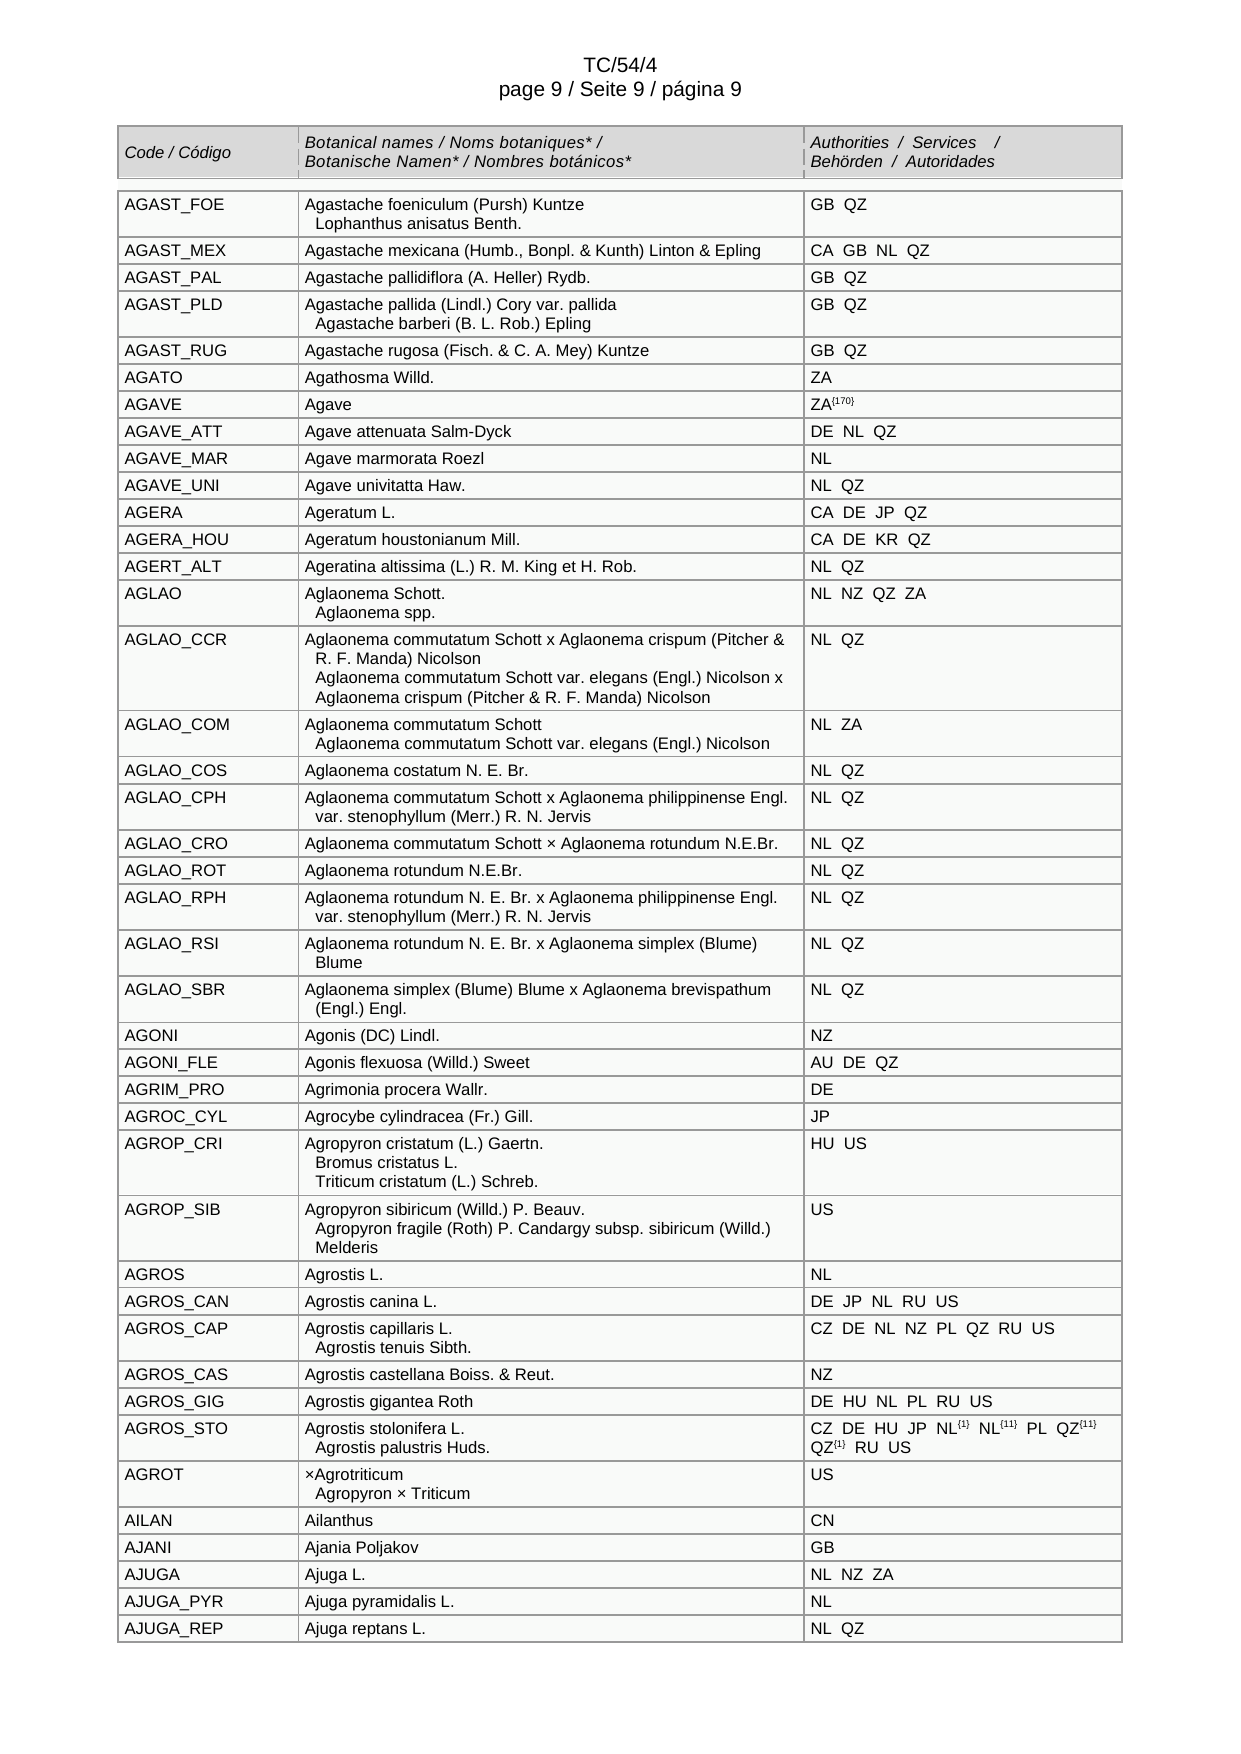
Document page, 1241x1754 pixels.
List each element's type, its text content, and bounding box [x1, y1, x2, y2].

table_cell AGAST_FOE [119, 192, 298, 236]
table_cell Agastache mexicana (Humb., Bonpl. & Kunth) Linton & Epling [299, 238, 803, 263]
table_cell Aglaonema Schott. Aglaonema spp. [299, 581, 803, 625]
table_cell NL [805, 1262, 1121, 1287]
table_cell AGAST_RUG [119, 338, 298, 363]
table_cell AGROS [119, 1262, 298, 1287]
table_cell AJUGA_PYR [119, 1589, 298, 1614]
table_cell AGAST_MEX [119, 238, 298, 263]
table_cell AGROT [119, 1462, 298, 1506]
table_cell GB [805, 1535, 1121, 1560]
table_cell AGROC_CYL [119, 1104, 298, 1129]
table_cell AGRIM_PRO [119, 1077, 298, 1102]
table_cell JP [805, 1104, 1121, 1129]
table_cell Ajuga L. [299, 1562, 803, 1587]
table_cell [118, 179, 298, 190]
table_cell Agave [299, 392, 803, 417]
table_cell AGERT_ALT [119, 554, 298, 579]
table_cell NZ [805, 1362, 1121, 1387]
table_cell AGAST_PLD [119, 292, 298, 336]
table_cell CA GB NL QZ [805, 238, 1121, 263]
table_cell CZ DE HU JP NL{1} NL{11} PL QZ{11} QZ{1} RU US [805, 1416, 1121, 1460]
table_cell CN [805, 1508, 1121, 1533]
table_cell GB QZ [805, 265, 1121, 290]
table_cell AGAVE_UNI [119, 473, 298, 498]
table_cell Ageratum L. [299, 500, 803, 525]
table_cell Agrostis castellana Boiss. & Reut. [299, 1362, 803, 1387]
table_cell AGLAO_SBR [119, 977, 298, 1021]
table_cell ZA{170} [805, 392, 1121, 417]
table_cell AGLAO_CRO [119, 831, 298, 856]
table_cell AGROP_CRI [119, 1131, 298, 1194]
table_cell Ageratum houstonianum Mill. [299, 527, 803, 552]
table_cell Agastache rugosa (Fisch. & C. A. Mey) Kuntze [299, 338, 803, 363]
table_cell AGAVE_ATT [119, 419, 298, 444]
table_cell CA DE JP QZ [805, 500, 1121, 525]
table_cell NZ [805, 1023, 1121, 1048]
table_cell AGLAO_RSI [119, 931, 298, 975]
table_cell Aglaonema rotundum N.E.Br. [299, 858, 803, 883]
table_cell DE JP NL RU US [805, 1288, 1121, 1314]
table_cell Agastache pallidiflora (A. Heller) Rydb. [299, 265, 803, 290]
table_cell Ajuga reptans L. [299, 1616, 803, 1641]
table_cell NL NZ ZA [805, 1562, 1121, 1587]
table_cell NL QZ [805, 757, 1121, 783]
table_cell AGROS_CAS [119, 1362, 298, 1387]
table_cell AJUGA_REP [119, 1616, 298, 1641]
table_cell AGERA [119, 500, 298, 525]
table_cell NL QZ [805, 473, 1121, 498]
table_cell AGROS_STO [119, 1416, 298, 1460]
table_cell AGERA_HOU [119, 527, 298, 552]
table_cell DE NL QZ [805, 419, 1121, 444]
table_cell Agrostis gigantea Roth [299, 1389, 803, 1414]
table_cell [298, 179, 804, 190]
table_cell AGROP_SIB [119, 1196, 298, 1260]
table_cell Aglaonema rotundum N. E. Br. x Aglaonema simplex (Blume) Blume [299, 931, 803, 975]
table_cell AU DE QZ [805, 1050, 1121, 1075]
table_cell Agonis (DC) Lindl. [299, 1023, 803, 1048]
table_cell Aglaonema commutatum Schott × Aglaonema rotundum N.E.Br. [299, 831, 803, 856]
table_cell NL ZA [805, 711, 1121, 756]
table_cell AGLAO_ROT [119, 858, 298, 883]
table_cell AGLAO_COM [119, 711, 298, 756]
table_cell GB QZ [805, 192, 1121, 236]
table_cell AGONI [119, 1023, 298, 1048]
table_cell Ajania Poljakov [299, 1535, 803, 1560]
table_header Code / Código [119, 127, 298, 177]
table_cell AGROS_CAP [119, 1316, 298, 1360]
table_cell AGLAO_RPH [119, 885, 298, 929]
table_cell Aglaonema commutatum Schott x Aglaonema crispum (Pitcher & R. F. Manda) Nicolson Aglaonema commutatum Schott var. elegans (Engl.) Nicolson x Aglaonema crispum (Pitcher & R. F. Manda) Nicolson [299, 627, 803, 710]
table_cell Agrostis capillaris L. Agrostis tenuis Sibth. [299, 1316, 803, 1360]
table_cell CZ DE NL NZ PL QZ RU US [805, 1316, 1121, 1360]
table_cell US [805, 1462, 1121, 1506]
table_cell NL QZ [805, 977, 1121, 1021]
table_cell AGLAO_CCR [119, 627, 298, 710]
table_cell Agave univitatta Haw. [299, 473, 803, 498]
table_cell AGAST_PAL [119, 265, 298, 290]
table_cell NL QZ [805, 885, 1121, 929]
table_cell Agrimonia procera Wallr. [299, 1077, 803, 1102]
table_cell HU US [805, 1131, 1121, 1194]
table_cell AGLAO [119, 581, 298, 625]
table_cell GB QZ [805, 338, 1121, 363]
table_cell NL QZ [805, 627, 1121, 710]
table_cell AGROS_GIG [119, 1389, 298, 1414]
table_cell AGATO [119, 365, 298, 390]
table_cell Agathosma Willd. [299, 365, 803, 390]
table_cell NL NZ QZ ZA [805, 581, 1121, 625]
table_cell Agropyron cristatum (L.) Gaertn. Bromus cristatus L. Triticum cristatum (L.) Schreb. [299, 1131, 803, 1194]
table_cell Agrostis canina L. [299, 1288, 803, 1314]
table_cell NL QZ [805, 554, 1121, 579]
table_cell US [805, 1196, 1121, 1260]
table_cell DE HU NL PL RU US [805, 1389, 1121, 1414]
table_cell AGROS_CAN [119, 1288, 298, 1314]
table_cell ×Agrotriticum Agropyron × Triticum [299, 1462, 803, 1506]
table_cell Agrostis L. [299, 1262, 803, 1287]
table_cell NL QZ [805, 858, 1121, 883]
table_cell NL QZ [805, 785, 1121, 829]
table_cell AGAVE_MAR [119, 446, 298, 471]
table_cell NL [805, 446, 1121, 471]
table_cell AGAVE [119, 392, 298, 417]
table_cell Ajuga pyramidalis L. [299, 1589, 803, 1614]
table_cell NL QZ [805, 1616, 1121, 1641]
table_cell Aglaonema commutatum Schott x Aglaonema philippinense Engl. var. stenophyllum (Merr.) R. N. Jervis [299, 785, 803, 829]
table_cell AGLAO_COS [119, 757, 298, 783]
table_cell Aglaonema costatum N. E. Br. [299, 757, 803, 783]
table_cell Agastache pallida (Lindl.) Cory var. pallida Agastache barberi (B. L. Rob.) Epling [299, 292, 803, 336]
table_cell CA DE KR QZ [805, 527, 1121, 552]
table_cell AJUGA [119, 1562, 298, 1587]
table_header Authorities / Services / Behörden / Autoridades [804, 127, 1121, 177]
table_cell AGLAO_CPH [119, 785, 298, 829]
table_cell Agrostis stolonifera L. Agrostis palustris Huds. [299, 1416, 803, 1460]
table_cell ZA [805, 365, 1121, 390]
table_cell NL QZ [805, 831, 1121, 856]
table_cell NL QZ [805, 931, 1121, 975]
table_cell Agonis flexuosa (Willd.) Sweet [299, 1050, 803, 1075]
table_cell Agastache foeniculum (Pursh) Kuntze Lophanthus anisatus Benth. [299, 192, 803, 236]
table_cell Aglaonema rotundum N. E. Br. x Aglaonema philippinense Engl. var. stenophyllum (Merr.) R. N. Jervis [299, 885, 803, 929]
table_cell AILAN [119, 1508, 298, 1533]
table_cell AJANI [119, 1535, 298, 1560]
table_cell Aglaonema simplex (Blume) Blume x Aglaonema brevispathum (Engl.) Engl. [299, 977, 803, 1021]
table_cell GB QZ [805, 292, 1121, 336]
table_cell NL [805, 1589, 1121, 1614]
table_header Botanical names / Noms botaniques* / Botanische Namen* / Nombres botánicos* [298, 127, 804, 177]
table_cell Agrocybe cylindracea (Fr.) Gill. [299, 1104, 803, 1129]
table_cell Agropyron sibiricum (Willd.) P. Beauv. Agropyron fragile (Roth) P. Candargy subsp. sibiricum (Willd.) Melderis [299, 1196, 803, 1260]
table_cell DE [805, 1077, 1121, 1102]
table_cell Agave marmorata Roezl [299, 446, 803, 471]
table_cell Ailanthus [299, 1508, 803, 1533]
table_cell Agave attenuata Salm-Dyck [299, 419, 803, 444]
table_cell Ageratina altissima (L.) R. M. King et H. Rob. [299, 554, 803, 579]
table_cell [804, 179, 1122, 190]
table_cell Aglaonema commutatum Schott Aglaonema commutatum Schott var. elegans (Engl.) Nicolson [299, 711, 803, 756]
table_cell AGONI_FLE [119, 1050, 298, 1075]
